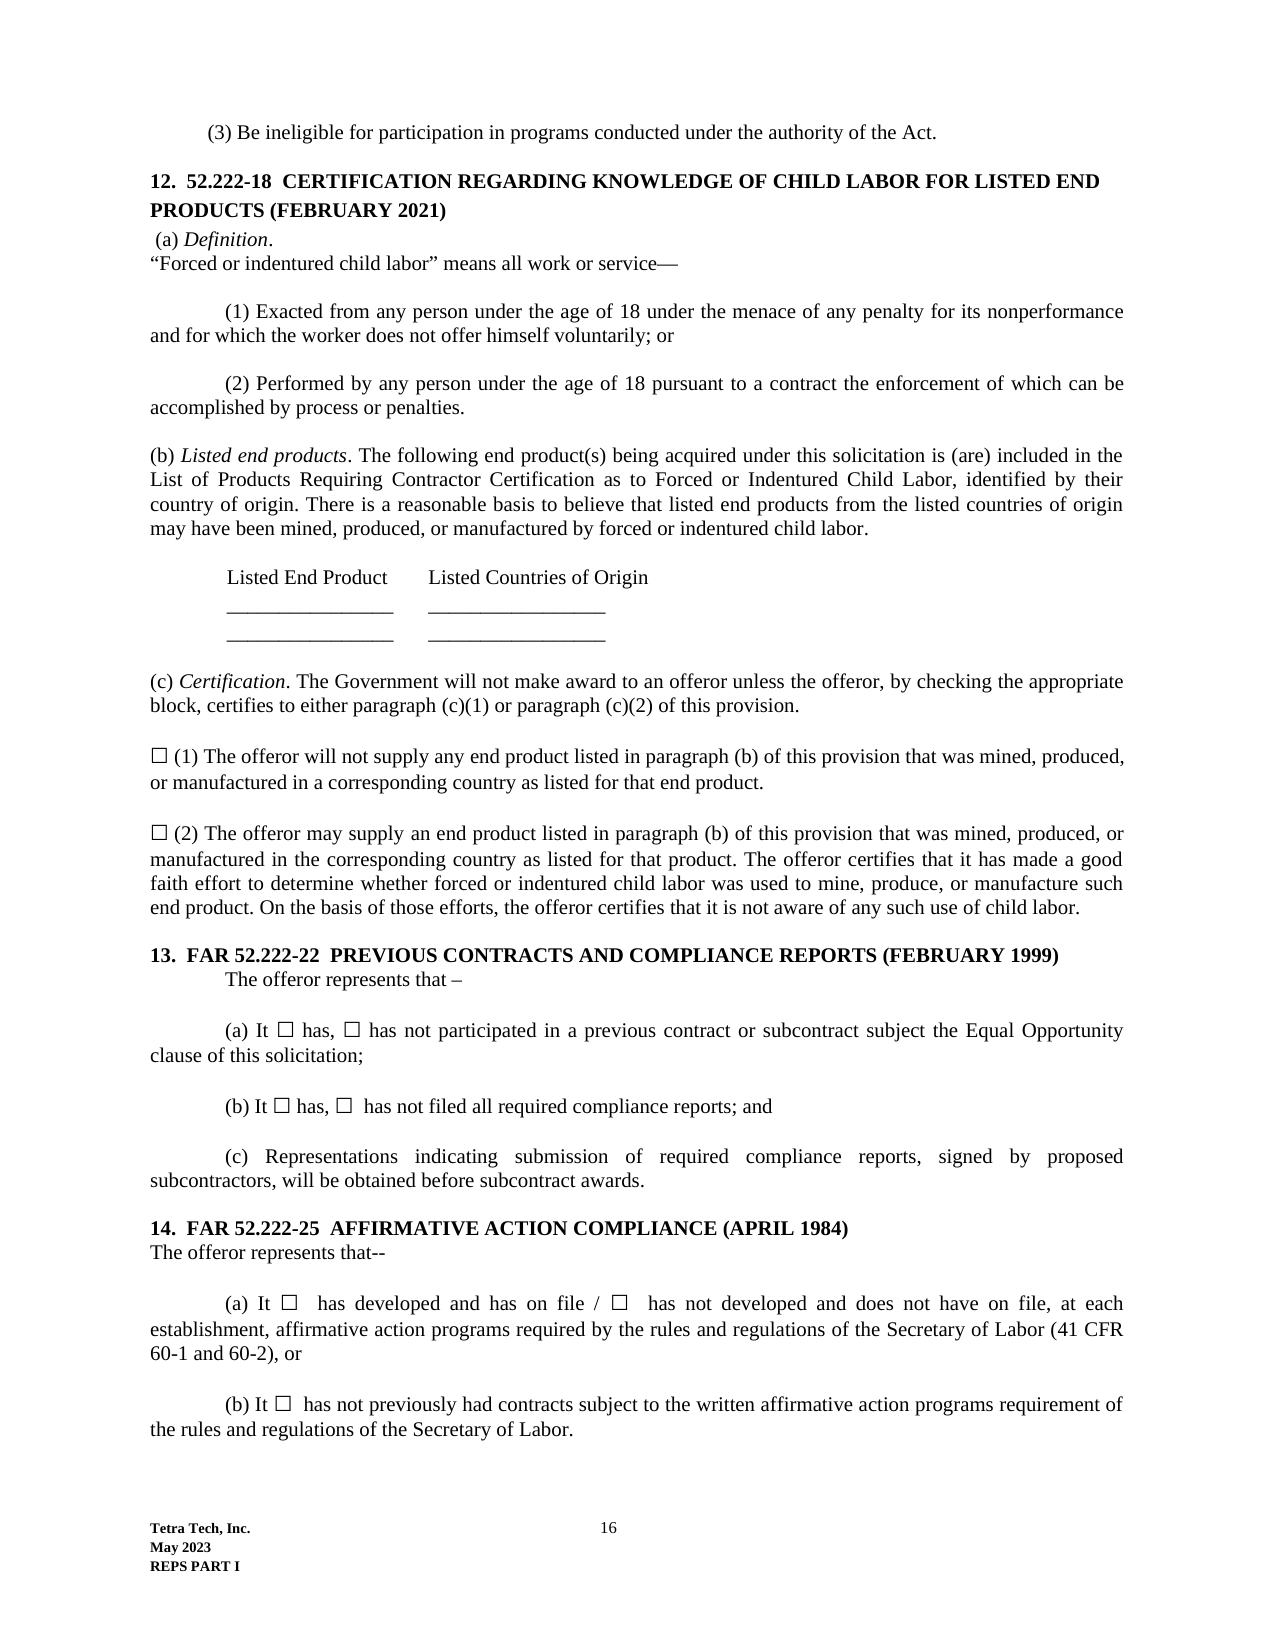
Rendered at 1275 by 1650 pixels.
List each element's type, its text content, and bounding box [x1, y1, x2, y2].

text (b) Listed end products. The following end product(s) being acquired under this solicitation is (are) included in the List of Products Requiring Contractor Certification as to Forced or Indentured Child Labor, identified by their country of origin. There is a reasonable basis to believe that listed end products from the listed countries of origin may have been mined, produced, or manufactured by forced or indentured child labor. [150, 443, 1125, 539]
text The offeror represents that-- [150, 1240, 1125, 1264]
table_cell ________________ [225, 591, 427, 618]
table_header Listed Countries of Origin [427, 564, 736, 591]
text (3) Be ineligible for participation in programs conducted under the authority of the Act. [150, 120, 1125, 144]
table_header Listed End Product [225, 564, 427, 591]
text (2) Performed by any person under the age of 18 pursuant to a contract the enforcement of which can be accomplished by process or penalties. [150, 371, 1125, 419]
text (b) It has, has not filed all required compliance reports; and [150, 1091, 1125, 1120]
text (2) The offeror may supply an end product listed in paragraph (b) of this provision that was mined, produced, or manufactured in the corresponding country as listed for that product. The offeror certifies that it has made a good faith effort to determine whether forced or indentured child labor was used to mine, produce, or manufacture such end product. On the basis of those efforts, the offeror certifies that it is not aware of any such use of child labor. [150, 818, 1125, 919]
text “Forced or indentured child labor” means all work or service— [150, 251, 1125, 275]
text (a) Definition. [150, 227, 1125, 251]
text (b) It has not previously had contracts subject to the written affirmative action programs requirement of the rules and regulations of the Secretary of Labor. [150, 1389, 1125, 1441]
table_cell ________________ [225, 618, 427, 645]
text (c) Certification. The Government will not make award to an offeror unless the offeror, by checking the appropriate block, certifies to either paragraph (c)(1) or paragraph (c)(2) of this provision. [150, 669, 1125, 717]
subtitle 12. 52.222-18 CERTIFICATION REGARDING KNOWLEDGE OF CHILD LABOR FOR LISTED END PRODUCTS (FEBRUARY 2021) [150, 169, 1125, 222]
text 13. FAR 52.222-22 PREVIOUS CONTRACTS AND COMPLIANCE REPORTS (FEBRUARY 1999) [150, 943, 1125, 967]
text (a) It has developed and has on file / has not developed and does not have on file, at each establishment, affirmative action programs required by the rules and regulations of the Secretary of Labor (41 CFR 60-1 and 60-2), or [150, 1288, 1125, 1365]
table_cell _________________ [427, 591, 736, 618]
text 14. FAR 52.222-25 AFFIRMATIVE ACTION COMPLIANCE (APRIL 1984) [150, 1216, 1125, 1240]
text The offeror represents that – [150, 967, 1125, 991]
text (1) The offeror will not supply any end product listed in paragraph (b) of this provision that was mined, produced, or manufactured in a corresponding country as listed for that end product. [150, 741, 1125, 794]
text (c) Representations indicating submission of required compliance reports, signed by proposed subcontractors, will be obtained before subcontract awards. [150, 1144, 1125, 1192]
text (1) Exacted from any person under the age of 18 under the menace of any penalty for its nonperformance and for which the worker does not offer himself voluntarily; or [150, 299, 1125, 347]
table_cell _________________ [427, 618, 736, 645]
text (a) It has, has not participated in a previous contract or subcontract subject the Equal Opportunity clause of this solicitation; [150, 1015, 1125, 1067]
